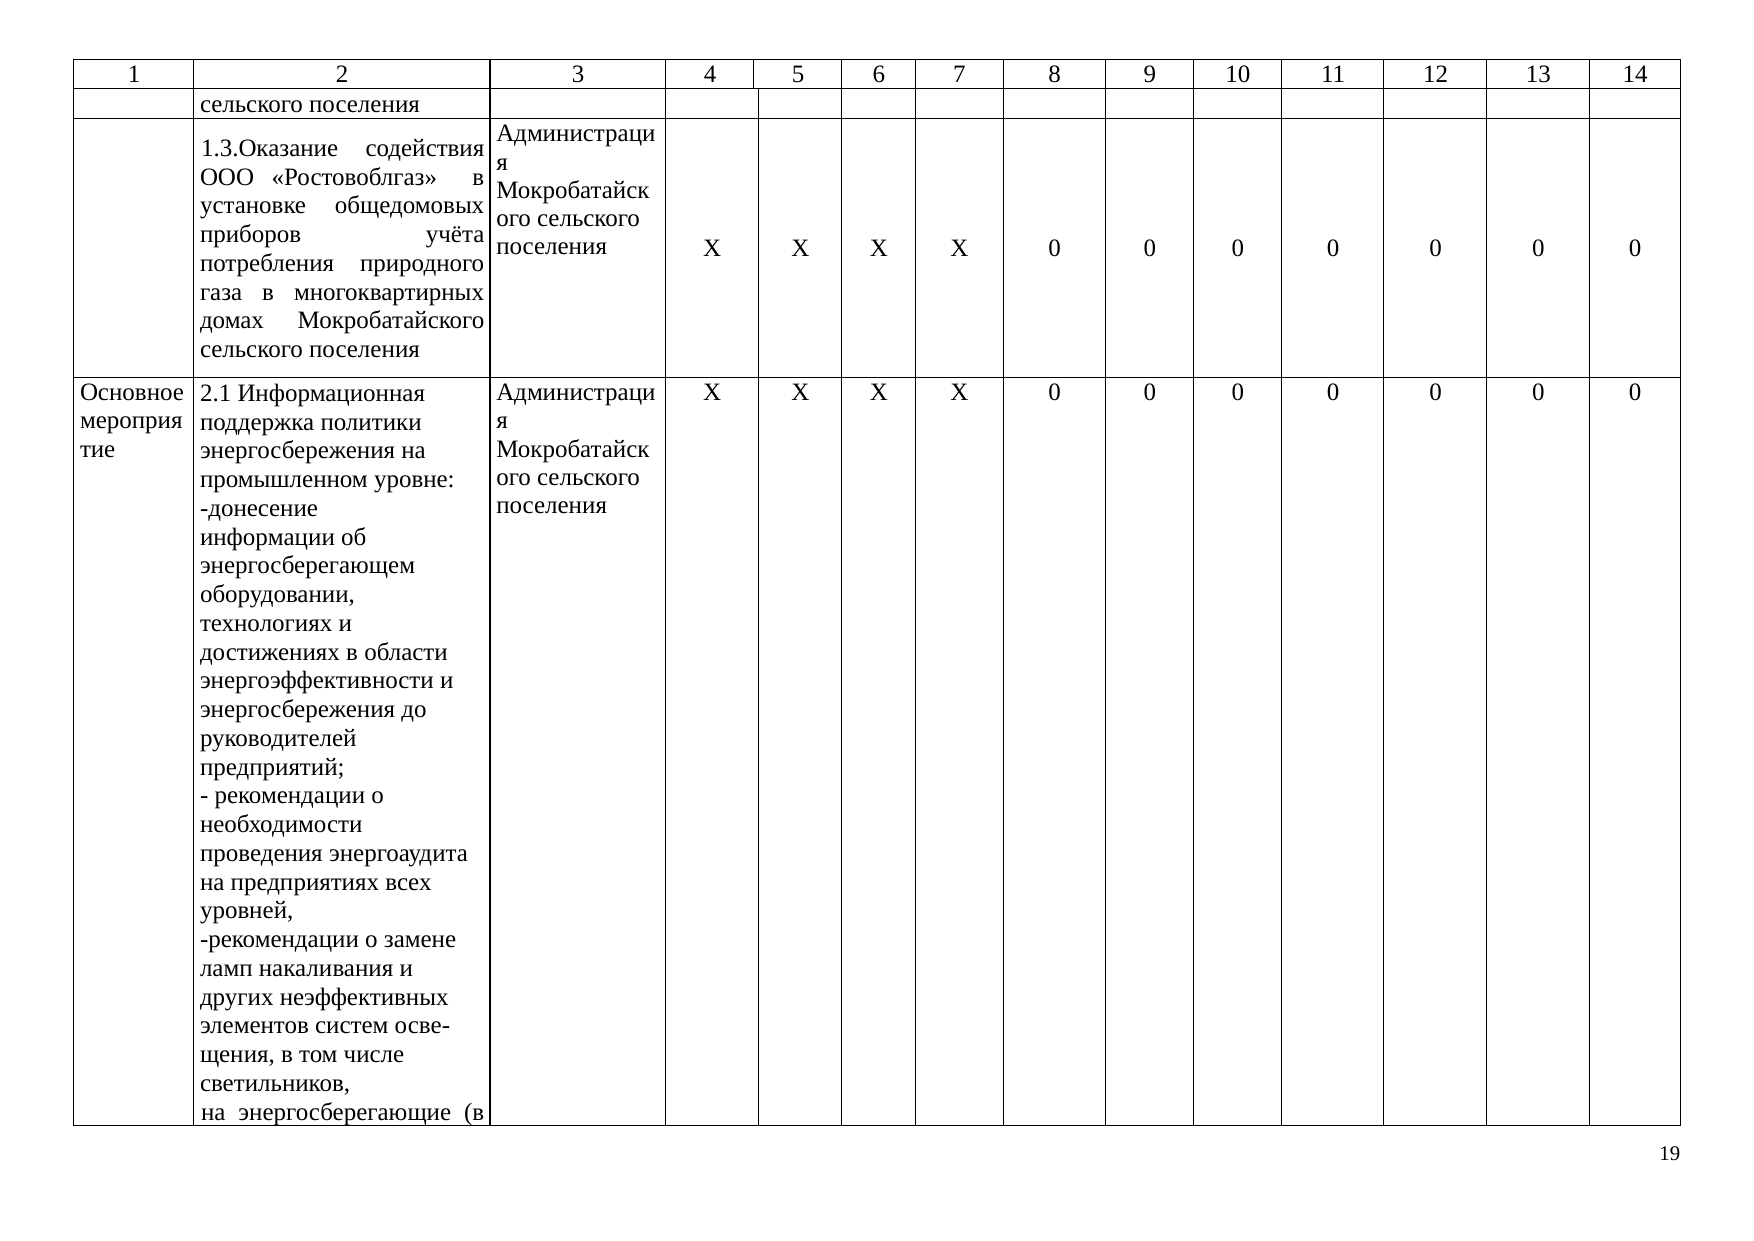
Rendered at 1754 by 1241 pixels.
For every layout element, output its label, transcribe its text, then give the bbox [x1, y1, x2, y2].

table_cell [194, 378, 489, 1125]
table_cell Х [666, 378, 758, 1125]
table_cell 0 [1282, 89, 1383, 118]
table_cell 0 [1004, 378, 1105, 1125]
table_cell Х [759, 378, 841, 1125]
table_cell Х [666, 119, 758, 377]
table_header 4 [666, 60, 753, 88]
table_header 3 [491, 60, 665, 88]
table_cell 0 [1384, 119, 1486, 377]
table_cell Х [916, 378, 1003, 1125]
table_cell 0 [1004, 89, 1105, 118]
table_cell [491, 89, 665, 118]
table_cell Администрация Мокробатайского сельского поселения [491, 119, 665, 377]
table_cell Х [842, 119, 915, 377]
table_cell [194, 89, 489, 118]
table_header 8 [1004, 60, 1105, 88]
table_cell Х [916, 119, 1003, 377]
table_cell 0 [1590, 378, 1680, 1125]
table_cell 0 [1384, 378, 1486, 1125]
table_cell Х [759, 119, 841, 377]
table_header 10 [1194, 60, 1281, 88]
table_cell Х [842, 378, 915, 1125]
table_header 12 [1384, 60, 1486, 88]
table_cell 0 [1282, 378, 1383, 1125]
table_header 5 [754, 60, 841, 88]
table_header 11 [1282, 60, 1383, 88]
table_cell 0 [1282, 119, 1383, 377]
table_cell 0 [1590, 89, 1680, 118]
table_cell [74, 89, 193, 118]
table_cell 0 [1194, 89, 1281, 118]
table_cell [74, 119, 193, 377]
table_cell 0 [1106, 119, 1193, 377]
table_cell 0 [1194, 378, 1281, 1125]
table_cell 1.3.Оказание содействия ООО «Ростовоблгаз» в установке общедомовых приборов учёта потребления природного газа в многоквартирных домах Мокробатайского сельского поселения [194, 119, 489, 377]
table_header 2 [194, 60, 489, 88]
table_cell 0 [1487, 119, 1589, 377]
table_cell 0 [1194, 119, 1281, 377]
table_cell Х [666, 89, 758, 118]
table_header 1 [74, 60, 193, 88]
table_cell Х [842, 89, 915, 118]
table_header 14 [1590, 60, 1680, 88]
table_cell 0 [1106, 378, 1193, 1125]
table_cell 0 [1590, 119, 1680, 377]
table_cell 0 [1106, 89, 1193, 118]
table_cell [491, 378, 665, 1125]
table_cell 0 [1487, 378, 1589, 1125]
table_cell 0 [1384, 89, 1486, 118]
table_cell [74, 378, 193, 1125]
table_cell Х [759, 89, 841, 118]
table_header 6 [842, 60, 915, 88]
table_header 7 [916, 60, 1003, 88]
table_cell 0 [1487, 89, 1589, 118]
table_cell 0 [1004, 119, 1105, 377]
table_header 13 [1487, 60, 1589, 88]
table_cell Х [916, 89, 1003, 118]
table_header 9 [1106, 60, 1193, 88]
